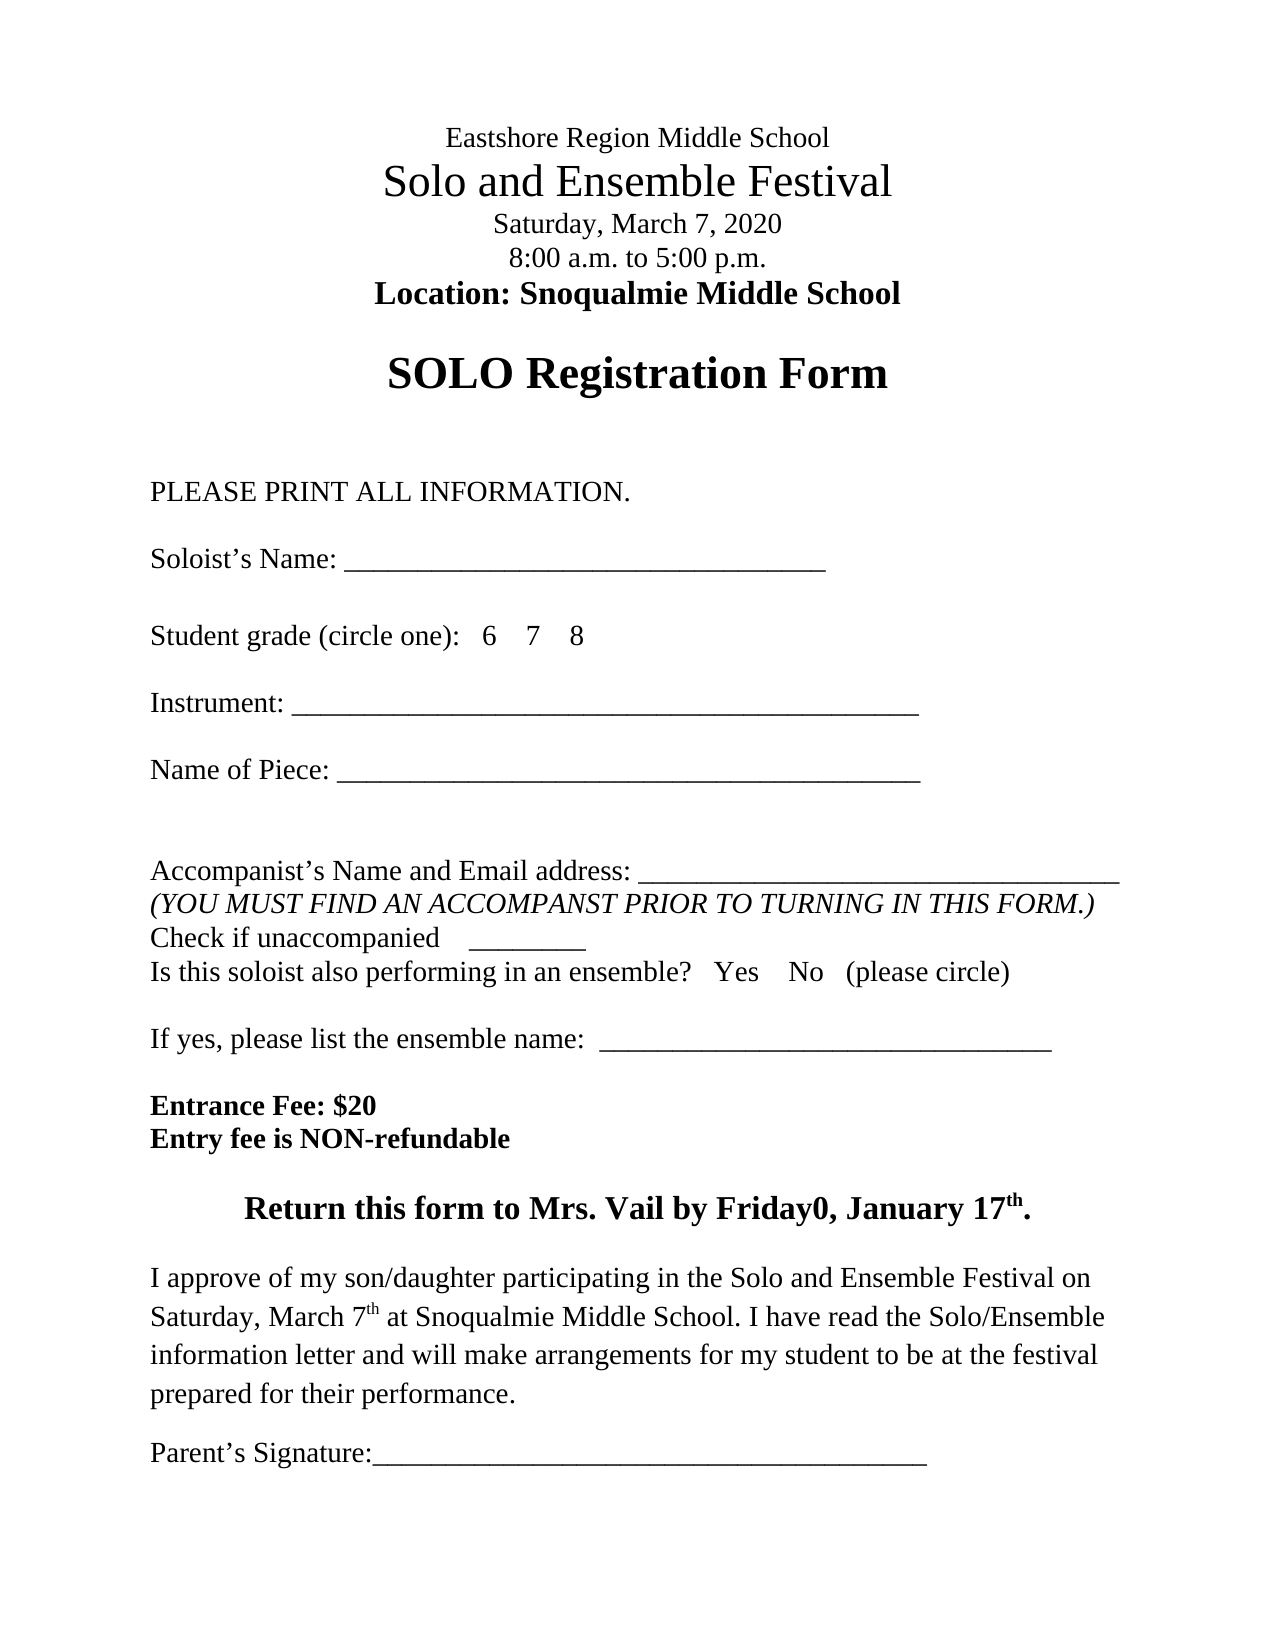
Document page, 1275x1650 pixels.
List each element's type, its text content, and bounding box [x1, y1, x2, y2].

text Return this form to Mrs. Vail by Friday0, January 17th. [150, 1188, 1125, 1227]
text (YOU MUST FIND AN ACCOMPANST PRIOR TO TURNING IN THIS FORM.) [150, 887, 1125, 920]
text Solo and Ensemble Festival [150, 153, 1125, 206]
text Parent’s Signature:______________________________________ [150, 1435, 1125, 1469]
text If yes, please list the ensemble name: _______________________________ [150, 1021, 1125, 1054]
text Location: Snoqualmie Middle School [150, 273, 1125, 312]
text I approve of my son/daughter participating in the Solo and Ensemble Festival on Saturday, March 7th at Snoqualmie Middle School. I have read the Solo/Ensemble information letter and will make arrangements for my student to be at the festival prepared for their performance. [150, 1260, 1125, 1409]
text Student grade (circle one): 6 7 8 [150, 618, 1125, 652]
text Eastshore Region Middle School [150, 120, 1125, 153]
text Instrument: ___________________________________________ [150, 685, 1125, 719]
text Saturday, March 7, 2020 [150, 206, 1125, 240]
text Entrance Fee: $20 [150, 1088, 1125, 1121]
text Check if unaccompanied ________ [150, 920, 1125, 954]
text Entry fee is NON-refundable [150, 1121, 1125, 1155]
text SOLO Registration Form [150, 345, 1125, 398]
text Is this soloist also performing in an ensemble? Yes No (please circle) [150, 954, 1125, 987]
text Soloist’s Name: _________________________________ [150, 542, 1125, 575]
text PLEASE PRINT ALL INFORMATION. [150, 474, 1125, 508]
text Name of Piece: ________________________________________ [150, 752, 1125, 786]
text Accompanist’s Name and Email address: _________________________________ [150, 853, 1125, 887]
text 8:00 a.m. to 5:00 p.m. [150, 240, 1125, 273]
